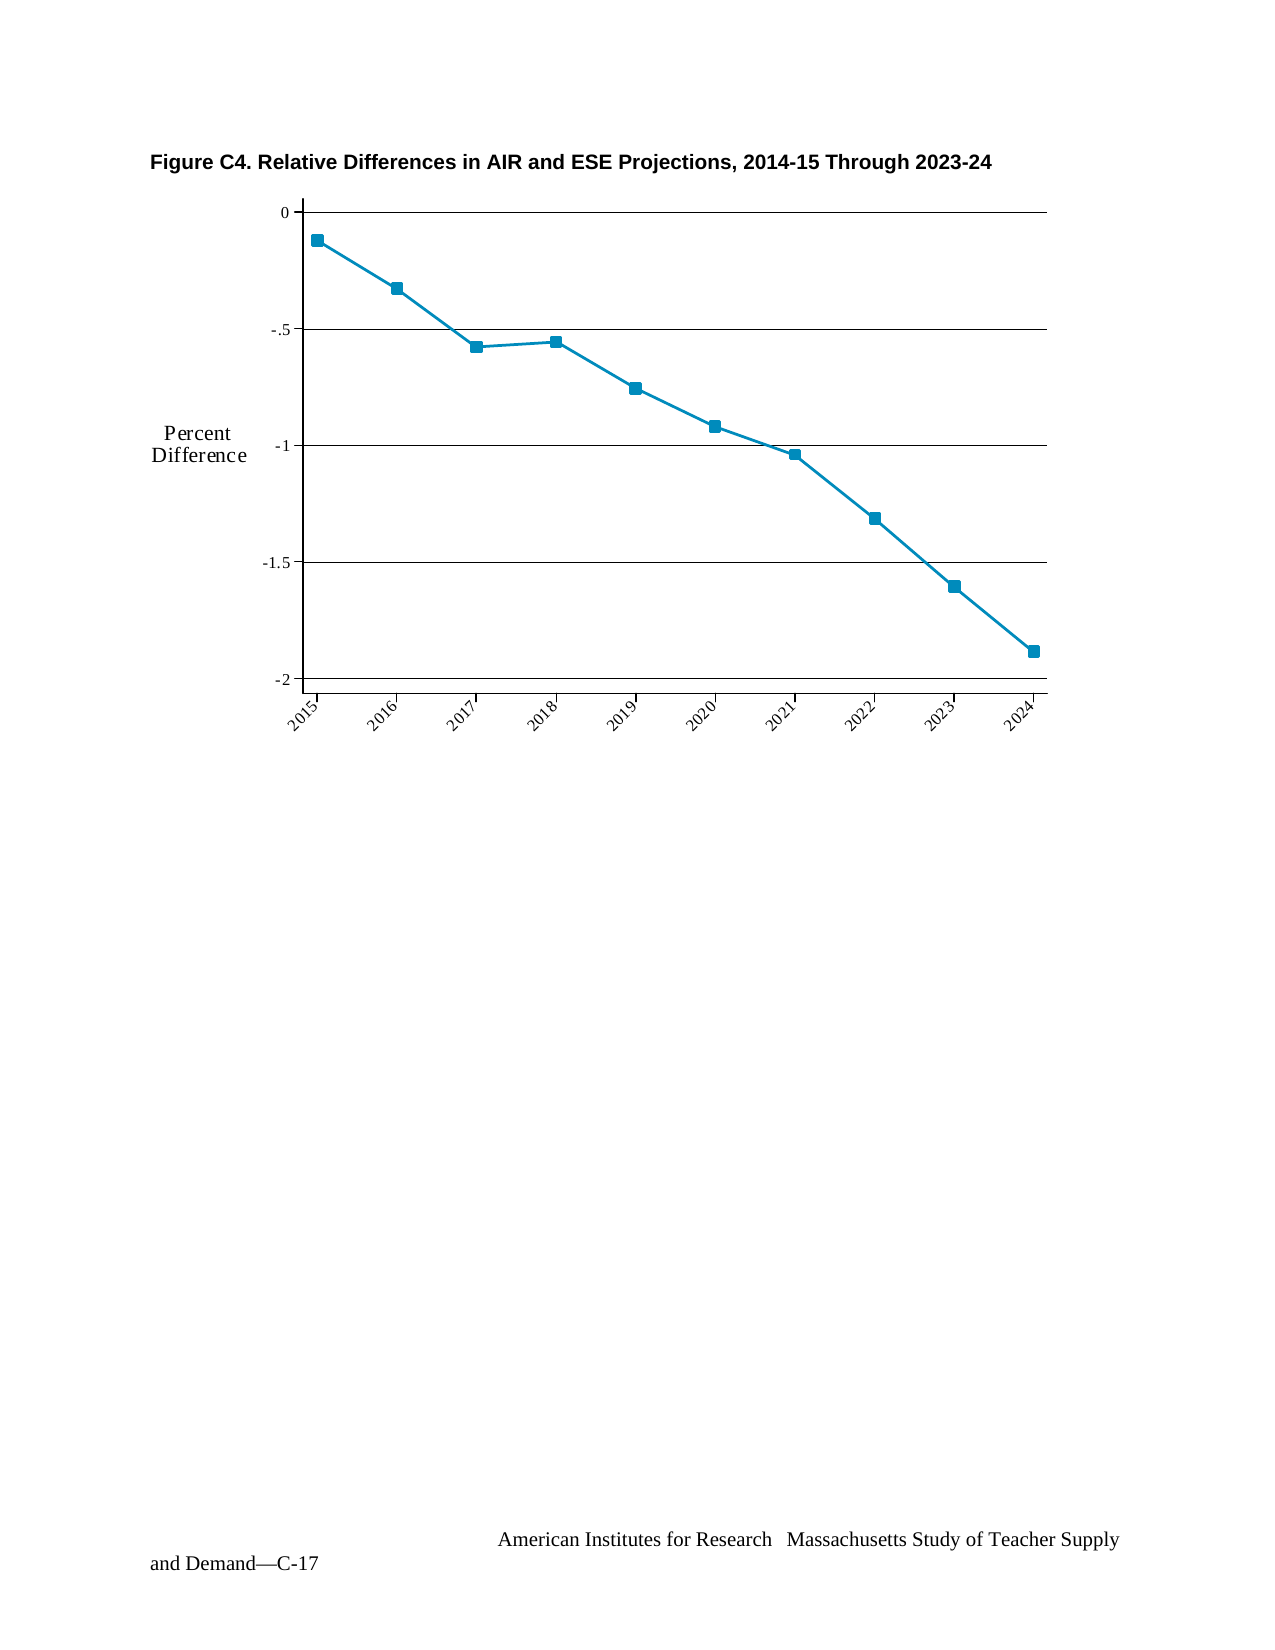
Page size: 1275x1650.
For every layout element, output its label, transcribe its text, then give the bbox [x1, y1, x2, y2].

title Figure C4. Relative Differences in AIR and ESE Projections, 2014-15 Through 2023-24 [150, 150, 1125, 174]
